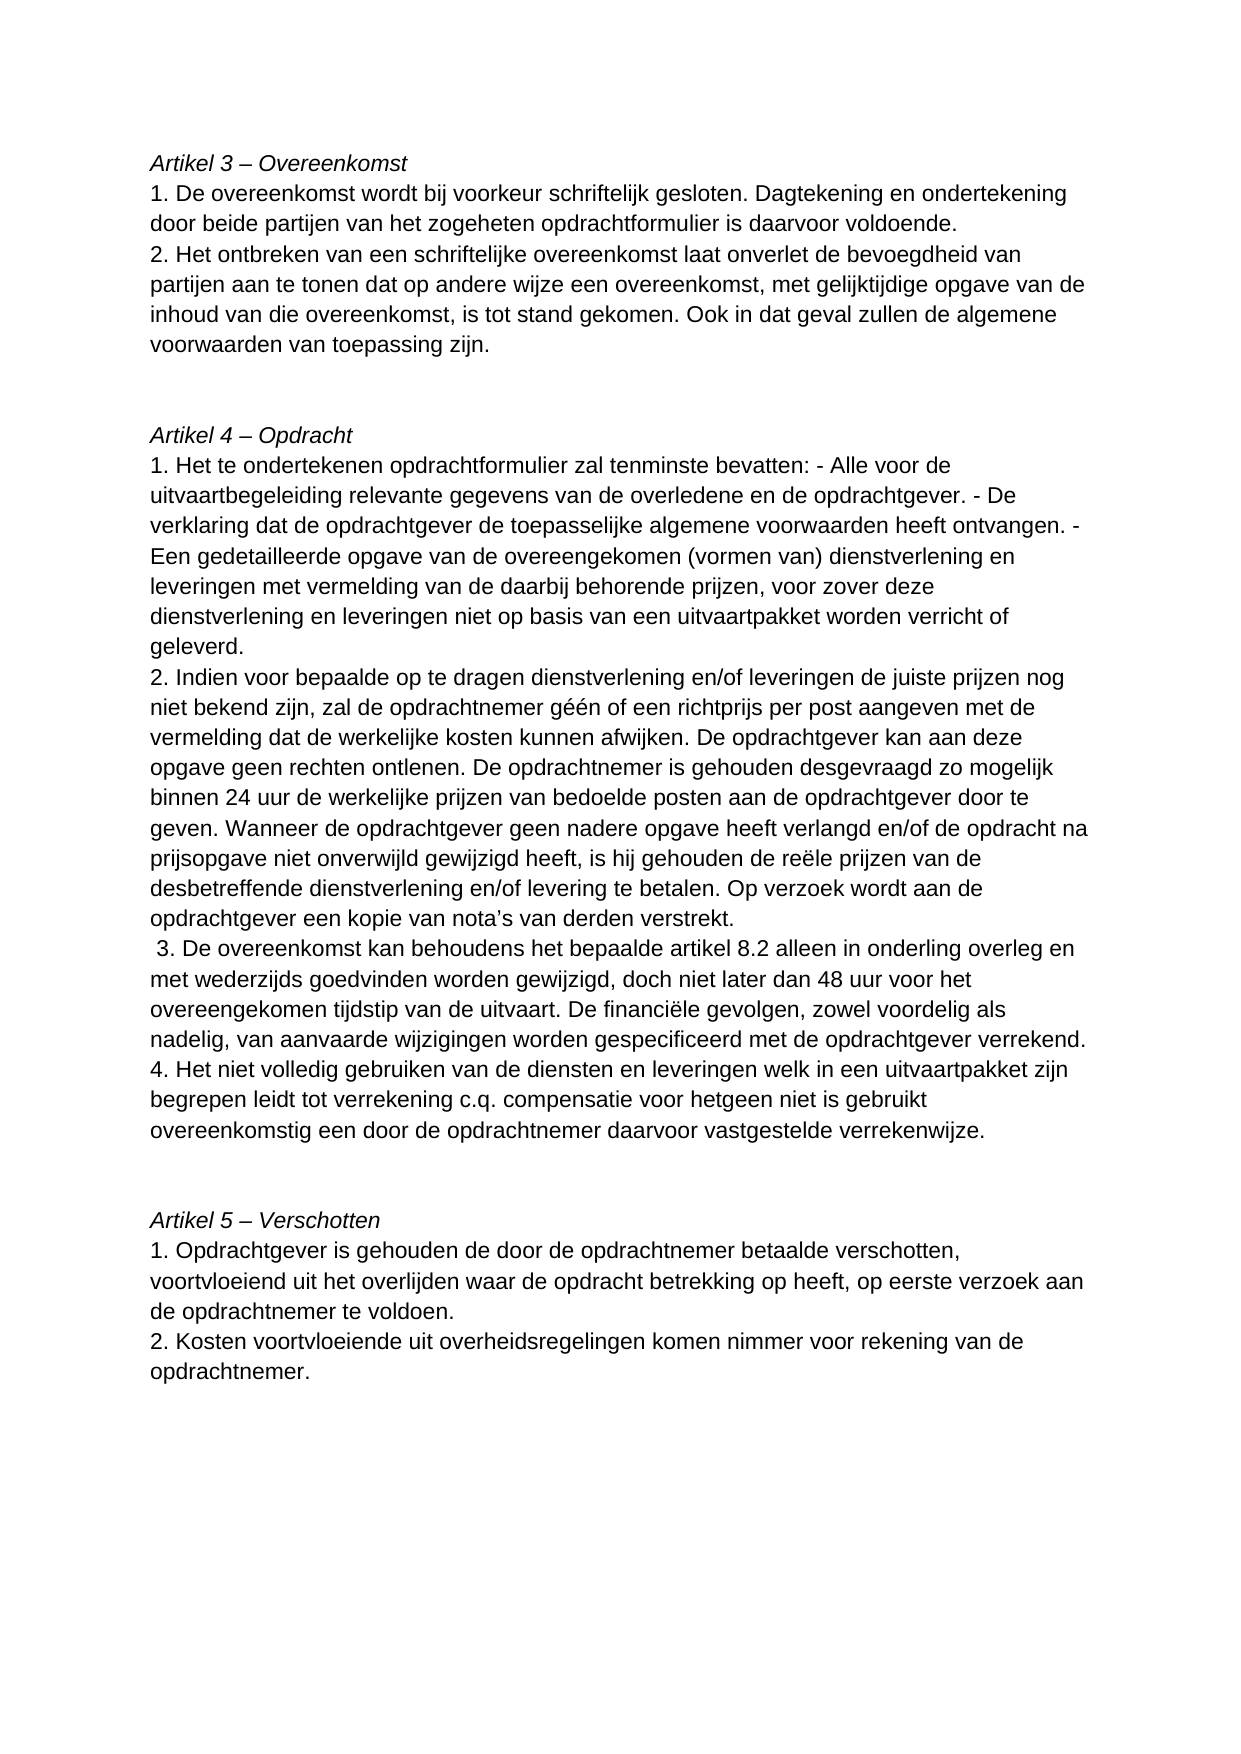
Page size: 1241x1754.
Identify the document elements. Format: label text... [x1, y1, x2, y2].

text Artikel 4 – Opdracht [150, 422, 1090, 448]
text 2. Kosten voortvloeiende uit overheidsregelingen komen nimmer voor rekening van de opdrachtnemer. [150, 1328, 1090, 1385]
text Artikel 3 – Overeenkomst [150, 150, 1090, 176]
text 1. Opdrachtgever is gehouden de door de opdrachtnemer betaalde verschotten, voortvloeiend uit het overlijden waar de opdracht betrekking op heeft, op eerste verzoek aan de opdrachtnemer te voldoen. [150, 1237, 1090, 1324]
text 2. Indien voor bepaalde op te dragen dienstverlening en/of leveringen de juiste prijzen nog niet bekend zijn, zal de opdrachtnemer géén of een richtprijs per post aangeven met de vermelding dat de werkelijke kosten kunnen afwijken. De opdrachtgever kan aan deze opgave geen rechten ontlenen. De opdrachtnemer is gehouden desgevraagd zo mogelijk binnen 24 uur de werkelijke prijzen van bedoelde posten aan de opdrachtgever door te geven. Wanneer de opdrachtgever geen nadere opgave heeft verlangd en/of de opdracht na prijsopgave niet onverwijld gewijzigd heeft, is hij gehouden de reële prijzen van de desbetreffende dienstverlening en/of levering te betalen. Op verzoek wordt aan de opdrachtgever een kopie van nota’s van derden verstrekt. [150, 663, 1090, 932]
text 2. Het ontbreken van een schriftelijke overeenkomst laat onverlet de bevoegdheid van partijen aan te tonen dat op andere wijze een overeenkomst, met gelijktijdige opgave van de inhoud van die overeenkomst, is tot stand gekomen. Ook in dat geval zullen de algemene voorwaarden van toepassing zijn. [150, 241, 1090, 358]
text 3. De overeenkomst kan behoudens het bepaalde artikel 8.2 alleen in onderling overleg en met wederzijds goedvinden worden gewijzigd, doch niet later dan 48 uur voor het overeengekomen tijdstip van de uitvaart. De financiële gevolgen, zowel voordelig als nadelig, van aanvaarde wijzigingen worden gespecificeerd met de opdrachtgever verrekend. 4. Het niet volledig gebruiken van de diensten en leveringen welk in een uitvaartpakket zijn begrepen leidt tot verrekening c.q. compensatie voor hetgeen niet is gebruikt overeenkomstig een door de opdrachtnemer daarvoor vastgestelde verrekenwijze. [150, 935, 1090, 1143]
text 1. Het te ondertekenen opdrachtformulier zal tenminste bevatten: - Alle voor de uitvaartbegeleiding relevante gegevens van de overledene en de opdrachtgever. - De verklaring dat de opdrachtgever de toepasselijke algemene voorwaarden heeft ontvangen. - Een gedetailleerde opgave van de overeengekomen (vormen van) dienstverlening en leveringen met vermelding van de daarbij behorende prijzen, voor zover deze dienstverlening en leveringen niet op basis van een uitvaartpakket worden verricht of geleverd. [150, 452, 1090, 660]
text Artikel 5 – Verschotten [150, 1207, 1090, 1234]
text 1. De overeenkomst wordt bij voorkeur schriftelijk gesloten. Dagtekening en ondertekening door beide partijen van het zogeheten opdrachtformulier is daarvoor voldoende. [150, 180, 1090, 237]
